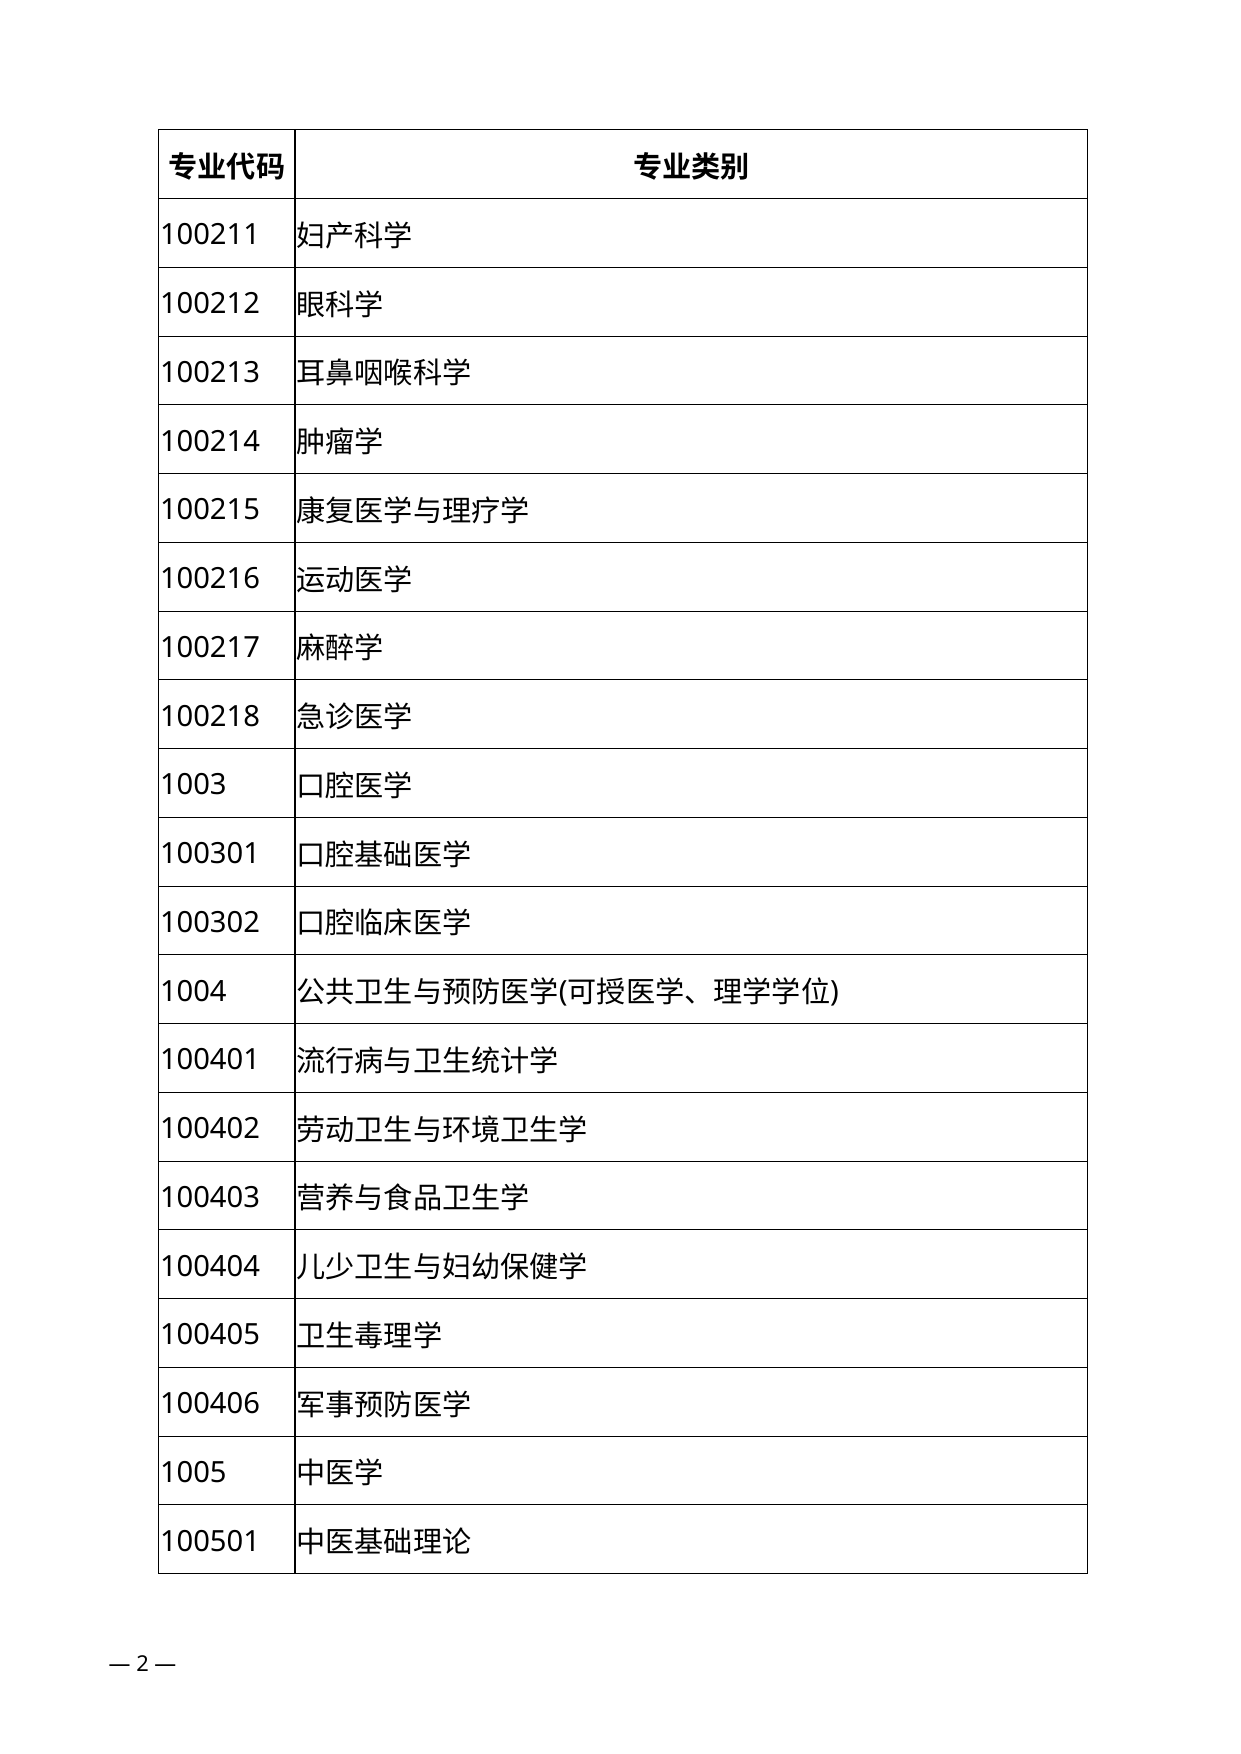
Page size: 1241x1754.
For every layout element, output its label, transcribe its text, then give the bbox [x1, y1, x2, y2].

table_cell 1004 [159, 955, 294, 1023]
table_header 专业代码 [159, 130, 294, 198]
table_cell 100403 [159, 1162, 294, 1229]
table_cell 急诊医学 [296, 680, 1087, 748]
table_cell 肿瘤学 [296, 405, 1087, 473]
table_cell 劳动卫生与环境卫生学 [296, 1093, 1087, 1161]
table_cell 中医基础理论 [296, 1505, 1087, 1573]
table_cell 100405 [159, 1299, 294, 1367]
table_cell 妇产科学 [296, 199, 1087, 267]
table_cell 流行病与卫生统计学 [296, 1024, 1087, 1092]
table_cell 100406 [159, 1368, 294, 1436]
table_cell 公共卫生与预防医学(可授医学、理学学位) [296, 955, 1087, 1023]
table_cell 康复医学与理疗学 [296, 474, 1087, 542]
table_cell 1005 [159, 1437, 294, 1504]
table_cell 卫生毒理学 [296, 1299, 1087, 1367]
table_cell 100501 [159, 1505, 294, 1573]
table_cell 口腔医学 [296, 749, 1087, 817]
table_cell 耳鼻咽喉科学 [296, 337, 1087, 404]
table_cell 麻醉学 [296, 612, 1087, 679]
table_cell 100216 [159, 543, 294, 611]
table_cell 口腔基础医学 [296, 818, 1087, 886]
table_cell 100404 [159, 1230, 294, 1298]
table_cell 100212 [159, 268, 294, 336]
table_cell 100213 [159, 337, 294, 404]
table_cell 眼科学 [296, 268, 1087, 336]
table_cell 100401 [159, 1024, 294, 1092]
table_cell 军事预防医学 [296, 1368, 1087, 1436]
table_cell 100218 [159, 680, 294, 748]
table_cell 中医学 [296, 1437, 1087, 1504]
table_cell 运动医学 [296, 543, 1087, 611]
table_cell 儿少卫生与妇幼保健学 [296, 1230, 1087, 1298]
table_cell 100302 [159, 887, 294, 954]
table_cell 营养与食品卫生学 [296, 1162, 1087, 1229]
table_cell 100301 [159, 818, 294, 886]
table_cell 口腔临床医学 [296, 887, 1087, 954]
table_cell 100402 [159, 1093, 294, 1161]
table_cell 100211 [159, 199, 294, 267]
table_cell 100217 [159, 612, 294, 679]
table_cell 100215 [159, 474, 294, 542]
table_cell 1003 [159, 749, 294, 817]
table_cell 100214 [159, 405, 294, 473]
table_header 专业类别 [296, 130, 1087, 198]
